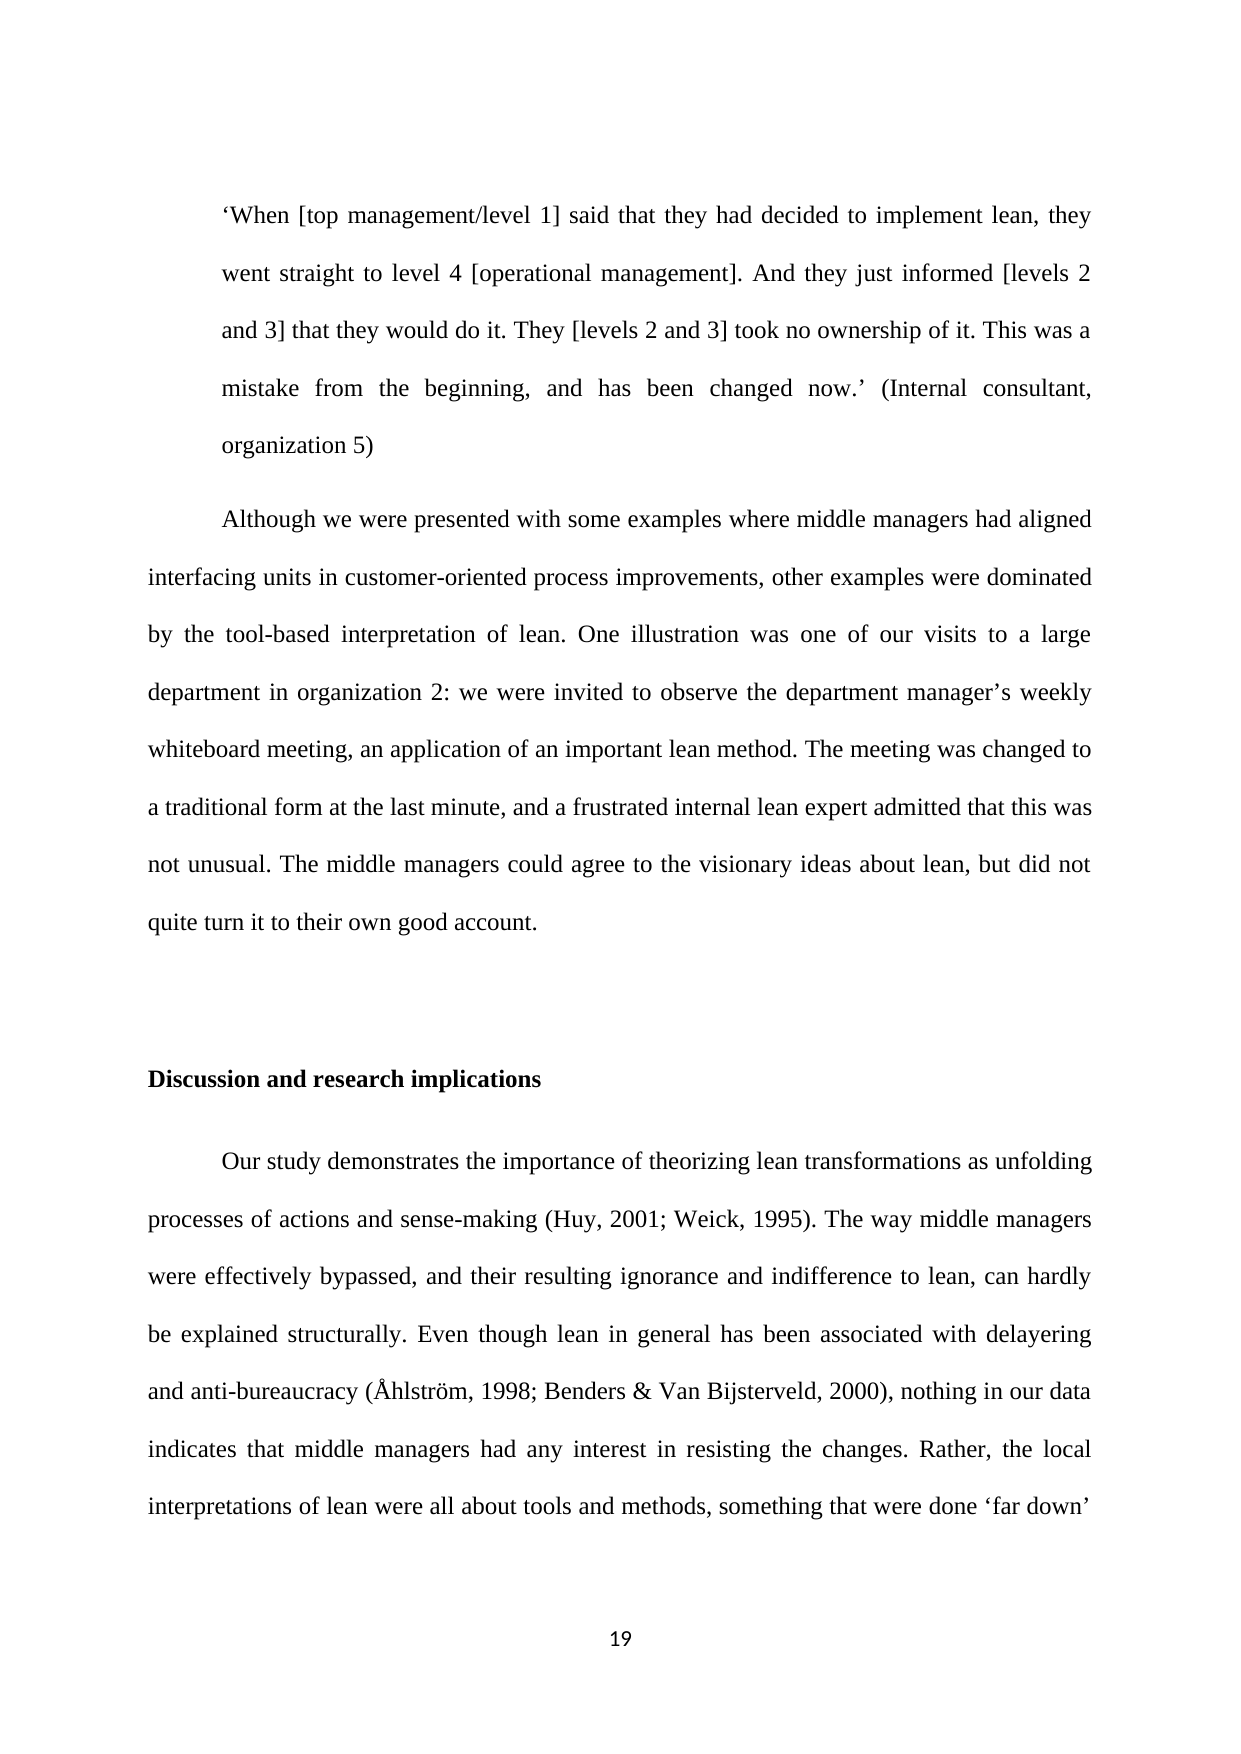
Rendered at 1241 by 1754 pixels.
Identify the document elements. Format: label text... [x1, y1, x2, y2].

text Although we were presented with some examples where middle managers had aligned interfacing units in customer-oriented process improvements, other examples were dominated by the tool-based interpretation of lean. One illustration was one of our visits to a large department in organization 2: we were invited to observe the department manager’s weekly whiteboard meeting, an application of an important lean method. The meeting was changed to a traditional form at the last minute, and a frustrated internal lean expert admitted that this was not unusual. The middle managers could agree to the visionary ideas about lean, but did not quite turn it to their own good account. [148, 504, 1093, 936]
list ‘When [top management/level 1] said that they had decided to implement lean, they went straight to level 4 [operational management]. And they just informed [levels 2 and 3] that they would do it. They [levels 2 and 3] took no ownership of it. This was a mistake from the beginning, and has been changed now.’ (Internal consultant, organization 5) [221, 200, 1093, 459]
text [148, 1146, 1093, 1520]
subtitle Discussion and research implications [148, 1064, 1093, 1092]
